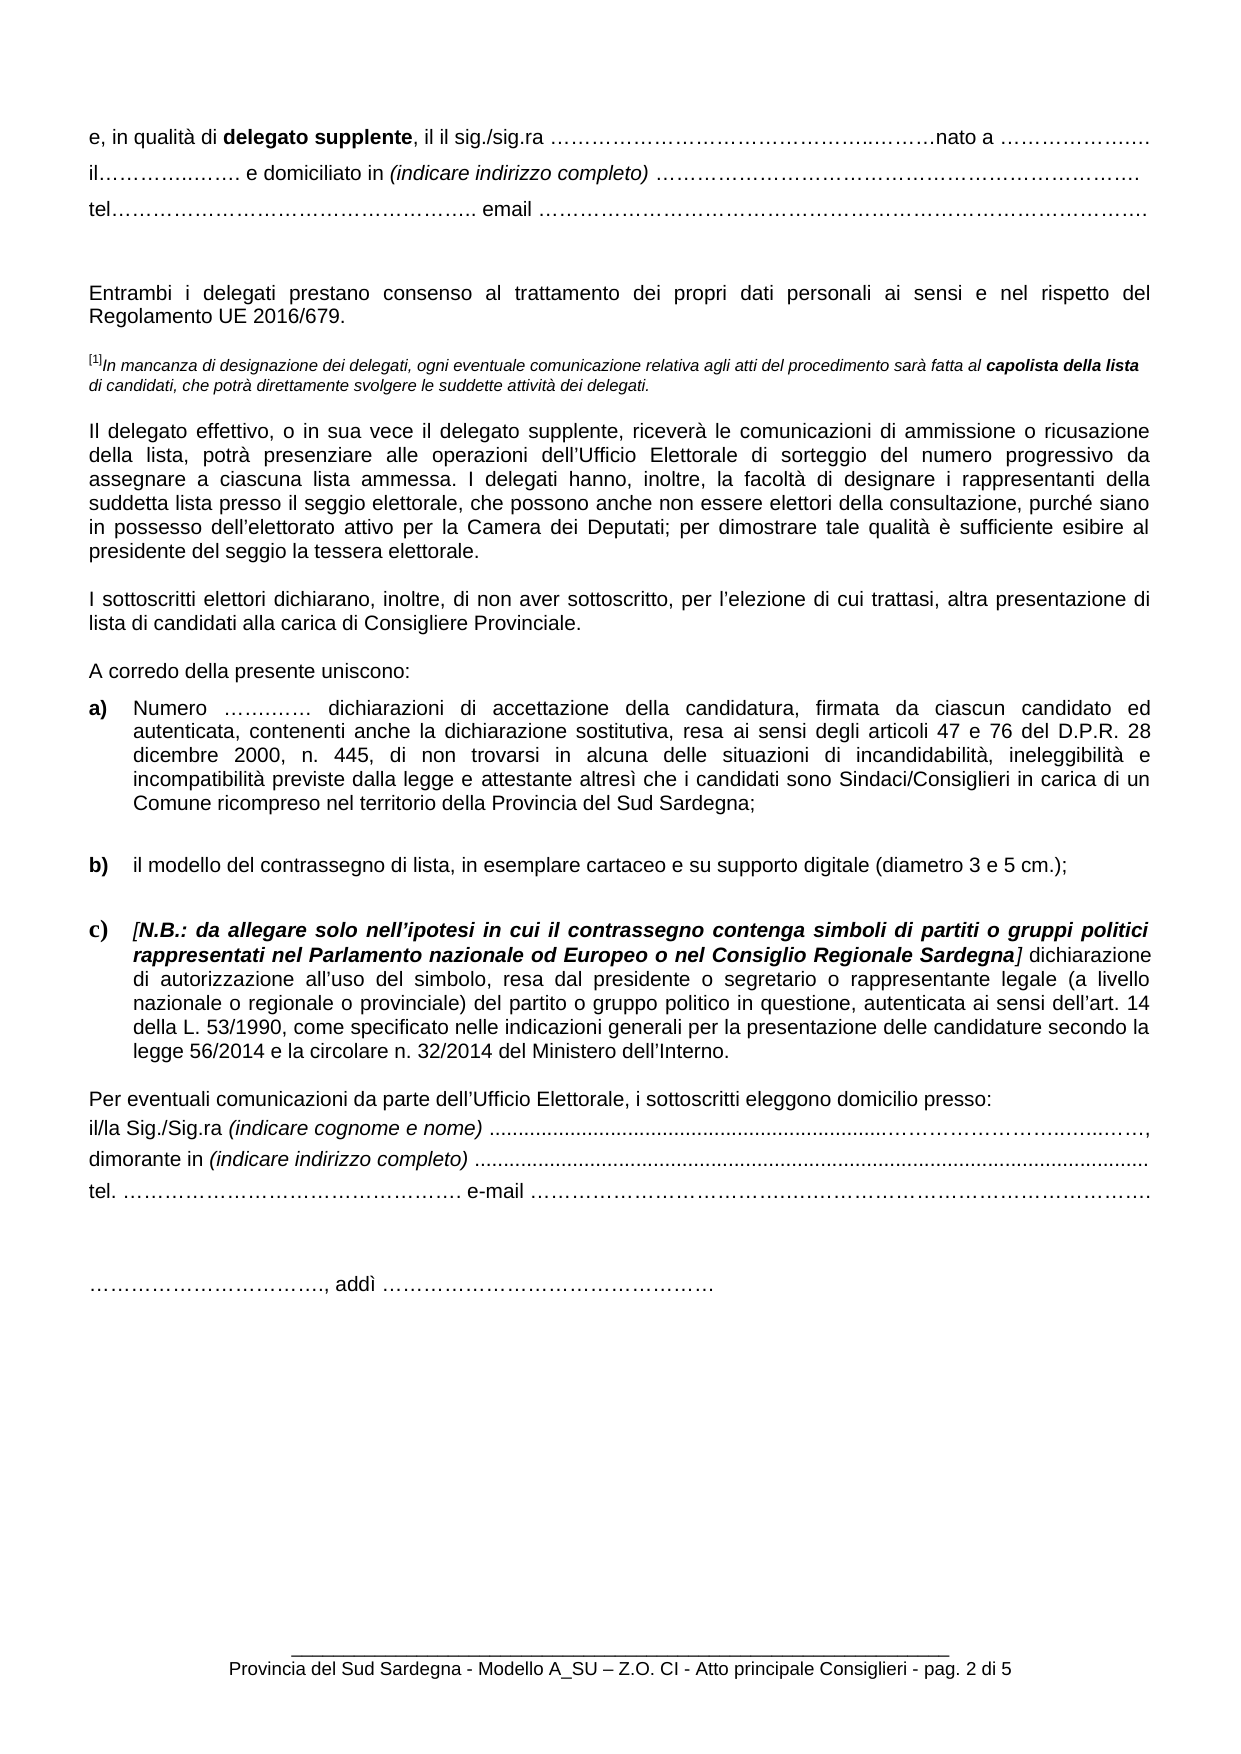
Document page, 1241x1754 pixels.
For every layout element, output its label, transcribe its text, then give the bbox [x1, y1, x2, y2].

text di candidati, che potrà direttamente svolgere le suddette attività dei delegati. [89, 376, 1152, 395]
text A corredo della presente uniscono: [89, 659, 1152, 683]
text ……………………………., addì ………………………………………… [89, 1267, 1152, 1298]
text tel. …………………………………………. e-mail ……………………………….….…………………………………………. [89, 1173, 1152, 1204]
text Il delegato effettivo, o in sua vece il delegato supplente, riceverà le comunicazioni di ammissione o ricusazione della lista, potrà presenziare alle operazioni dell’Ufficio Elettorale di sorteggio del numero progressivo da assegnare a ciascuna lista ammessa. I delegati hanno, inoltre, la facoltà di designare i rappresentanti della suddetta lista presso il seggio elettorale, che possono anche non essere elettori della consultazione, purché siano in possesso dell’elettorato attivo per la Camera dei Deputati; per dimostrare tale qualità è sufficiente esibire al presidente del seggio la tessera elettorale. [89, 419, 1152, 563]
list il modello del contrassegno di lista, in esemplare cartaceo e su supporto digitale (diametro 3 e .); [89, 853, 1152, 877]
list [N.B.: da allegare solo nell’ipotesi in cui il contrassegno contenga simboli di partiti o gruppi politici rappresentati nel Parlamento nazionale od Europeo o nel Consiglio Regionale Sardegna] dichiarazione di autorizzazione all’uso del simbolo, resa dal presidente o segretario o rappresentante legale (a livello nazionale o regionale o provinciale) del partito o gruppo politico in questione, autenticata ai sensi dell’art. 14 della L. 53/1990, come specificato nelle indicazioni generali per la presentazione delle candidature secondo la legge 56/2014 e la circolare n. 32/2014 del Ministero dell’Interno. [89, 914, 1152, 1063]
text Per eventuali comunicazioni da parte dell’Ufficio Elettorale, i sottoscritti eleggono domicilio presso: [89, 1087, 1152, 1111]
text [1]In mancanza di designazione dei delegati, ogni eventuale comunicazione relativa agli atti del procedimento sarà fatta al capolista della lista [89, 352, 1152, 376]
text tel…………………………………………….. email ……………………………………………………………………………. [89, 196, 1152, 220]
text e, in qualità di delegato supplente, il il sig./sig.ra ………………………………………..………nato a ……………….… il…………..……. e domiciliato in (indicare indirizzo completo) ……………………………………………………………. [89, 124, 1152, 184]
list Numero …….…… dichiarazioni di accettazione della candidatura, firmata da ciascun candidato ed autenticata, contenenti anche la dichiarazione sostitutiva, resa ai sensi degli articoli 47 e 76 del D.P.R. 28 dicembre 2000, n. 445, di non trovarsi in alcuna delle situazioni di incandidabilità, ineleggibilità e incompatibilità previste dalla legge e attestante altresì che i candidati sono Sindaci/Consiglieri in carica di un Comune ricompreso nel territorio della Provincia del Sud Sardegna; [89, 695, 1152, 815]
text I sottoscritti elettori dichiarano, inoltre, di non aver sottoscritto, per l’elezione di cui trattasi, altra presentazione di lista di candidati alla carica di Consigliere Provinciale. [89, 587, 1152, 635]
text il/la Sig./Sig.ra (indicare cognome e nome) .....................................................................……………………..…...……, dimorante in (indicare indirizzo completo) ..................................................................................................................... [89, 1111, 1152, 1173]
text Entrambi i delegati prestano consenso al trattamento dei propri dati personali ai sensi e nel rispetto del Regolamento UE 2016/679. [89, 280, 1152, 328]
